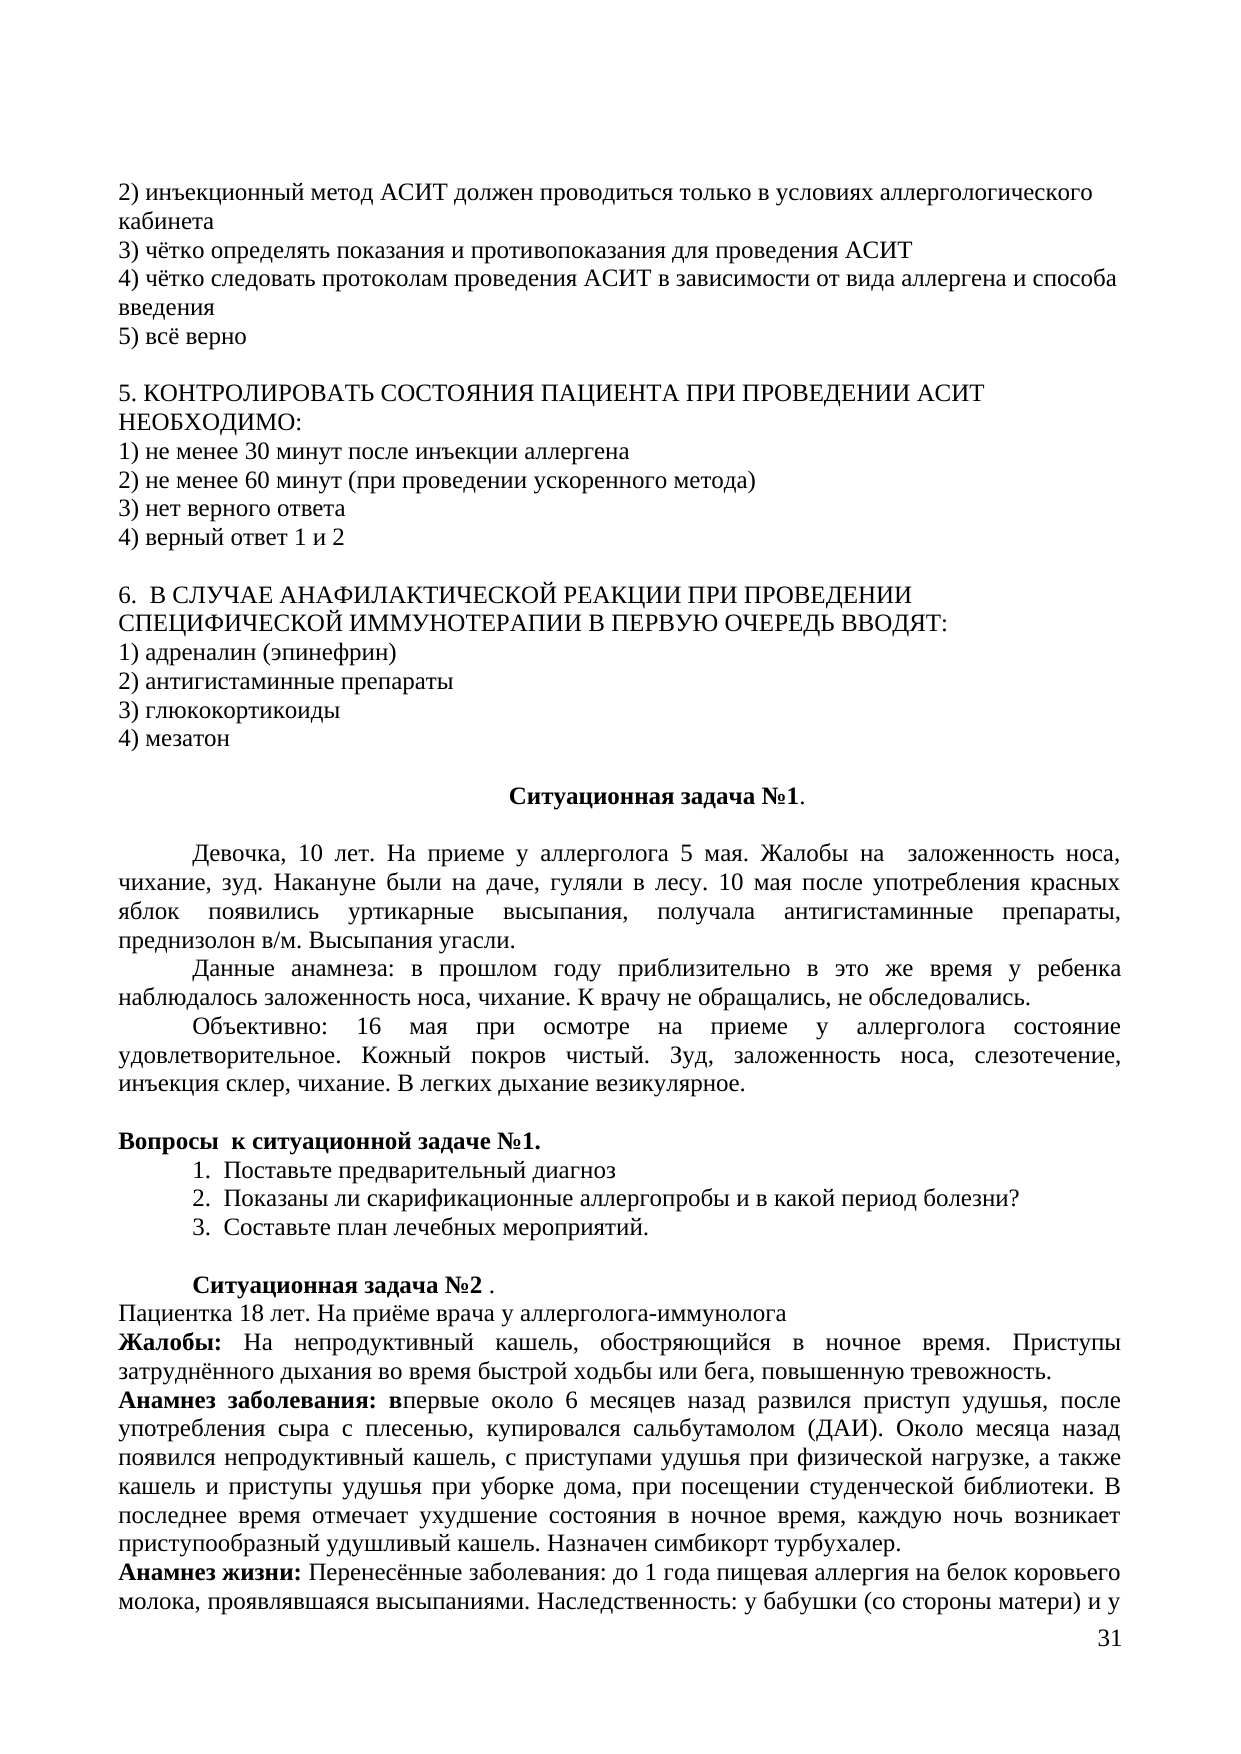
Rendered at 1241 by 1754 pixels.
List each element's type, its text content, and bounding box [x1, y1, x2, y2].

text 4) чётко следовать протоколам проведения АСИТ в зависимости от вида аллергена и способа введения [118, 263, 1122, 321]
text Девочка, 10 лет. На приеме у аллерголога 5 мая. Жалобы на заложенность носа, чихание, зуд. Накануне были на даче, гуляли в лесу. 10 мая после употребления красных яблок появились уртикарные высыпания, получала антигистаминные препараты, преднизолон в/м. Высыпания угасли. [118, 838, 1122, 953]
text 3) глюкокортикоиды [118, 695, 1122, 723]
text 3) чётко определять показания и противопоказания для проведения АСИТ [118, 235, 1122, 263]
text Вопросы к ситуационной задаче №1. [118, 1126, 1122, 1155]
text 4) мезатон [118, 723, 1122, 752]
text Пациентка 18 лет. На приёме врача у аллерголога-иммунолога [118, 1298, 1122, 1327]
text 3. Составьте план лечебных мероприятий. [118, 1212, 1122, 1241]
text 2. Показаны ли скарификационные аллергопробы и в какой период болезни? [118, 1183, 1122, 1212]
text Ситуационная задача №2 . [118, 1270, 1122, 1298]
text Объективно: 16 мая при осмотре на приеме у аллерголога состояние удовлетворительное. Кожный покров чистый. Зуд, заложенность носа, слезотечение, инъекция склер, чихание. В легких дыхание везикулярное. [118, 1011, 1122, 1097]
text 5. КОНТРОЛИРОВАТЬ СОСТОЯНИЯ ПАЦИЕНТА ПРИ ПРОВЕДЕНИИ АСИТ НЕОБХОДИМО: [118, 378, 1122, 436]
text 1) адреналин (эпинефрин) [118, 637, 1122, 666]
text Ситуационная задача №1. [118, 781, 1122, 810]
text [118, 1557, 1122, 1615]
text 4) верный ответ 1 и 2 [118, 522, 1122, 551]
text Жалобы: На непродуктивный кашель, обостряющийся в ночное время. Приступы затруднённого дыхания во время быстрой ходьбы или бега, повышенную тревожность. [118, 1327, 1122, 1385]
text Анамнез заболевания: впервые около 6 месяцев назад развился приступ удушья, после употребления сыра с плесенью, купировался сальбутамолом (ДАИ). Около месяца назад появился непродуктивный кашель, с приступами удушья при физической нагрузке, а также кашель и приступы удушья при уборке дома, при посещении студенческой библиотеки. В последнее время отмечает ухудшение состояния в ночное время, каждую ночь возникает приступообразный удушливый кашель. Назначен симбикорт турбухалер. [118, 1385, 1122, 1557]
text 2) антигистаминные препараты [118, 666, 1122, 695]
text 2) не менее 60 минут (при проведении ускоренного метода) [118, 465, 1122, 493]
text 6. В СЛУЧАЕ АНАФИЛАКТИЧЕСКОЙ РЕАКЦИИ ПРИ ПРОВЕДЕНИИ СПЕЦИФИЧЕСКОЙ ИММУНОТЕРАПИИ В ПЕРВУЮ ОЧЕРЕДЬ ВВОДЯТ: [118, 580, 1122, 637]
text 1. Поставьте предварительный диагноз [118, 1155, 1122, 1183]
text 2) инъекционный метод АСИТ должен проводиться только в условиях аллергологического кабинета [118, 177, 1122, 235]
text Данные анамнеза: в прошлом году приблизительно в это же время у ребенка наблюдалось заложенность носа, чихание. К врачу не обращались, не обследовались. [118, 953, 1122, 1011]
text 5) всё верно [118, 321, 1122, 350]
text 1) не менее 30 минут после инъекции аллергена [118, 436, 1122, 465]
text 3) нет верного ответа [118, 493, 1122, 522]
